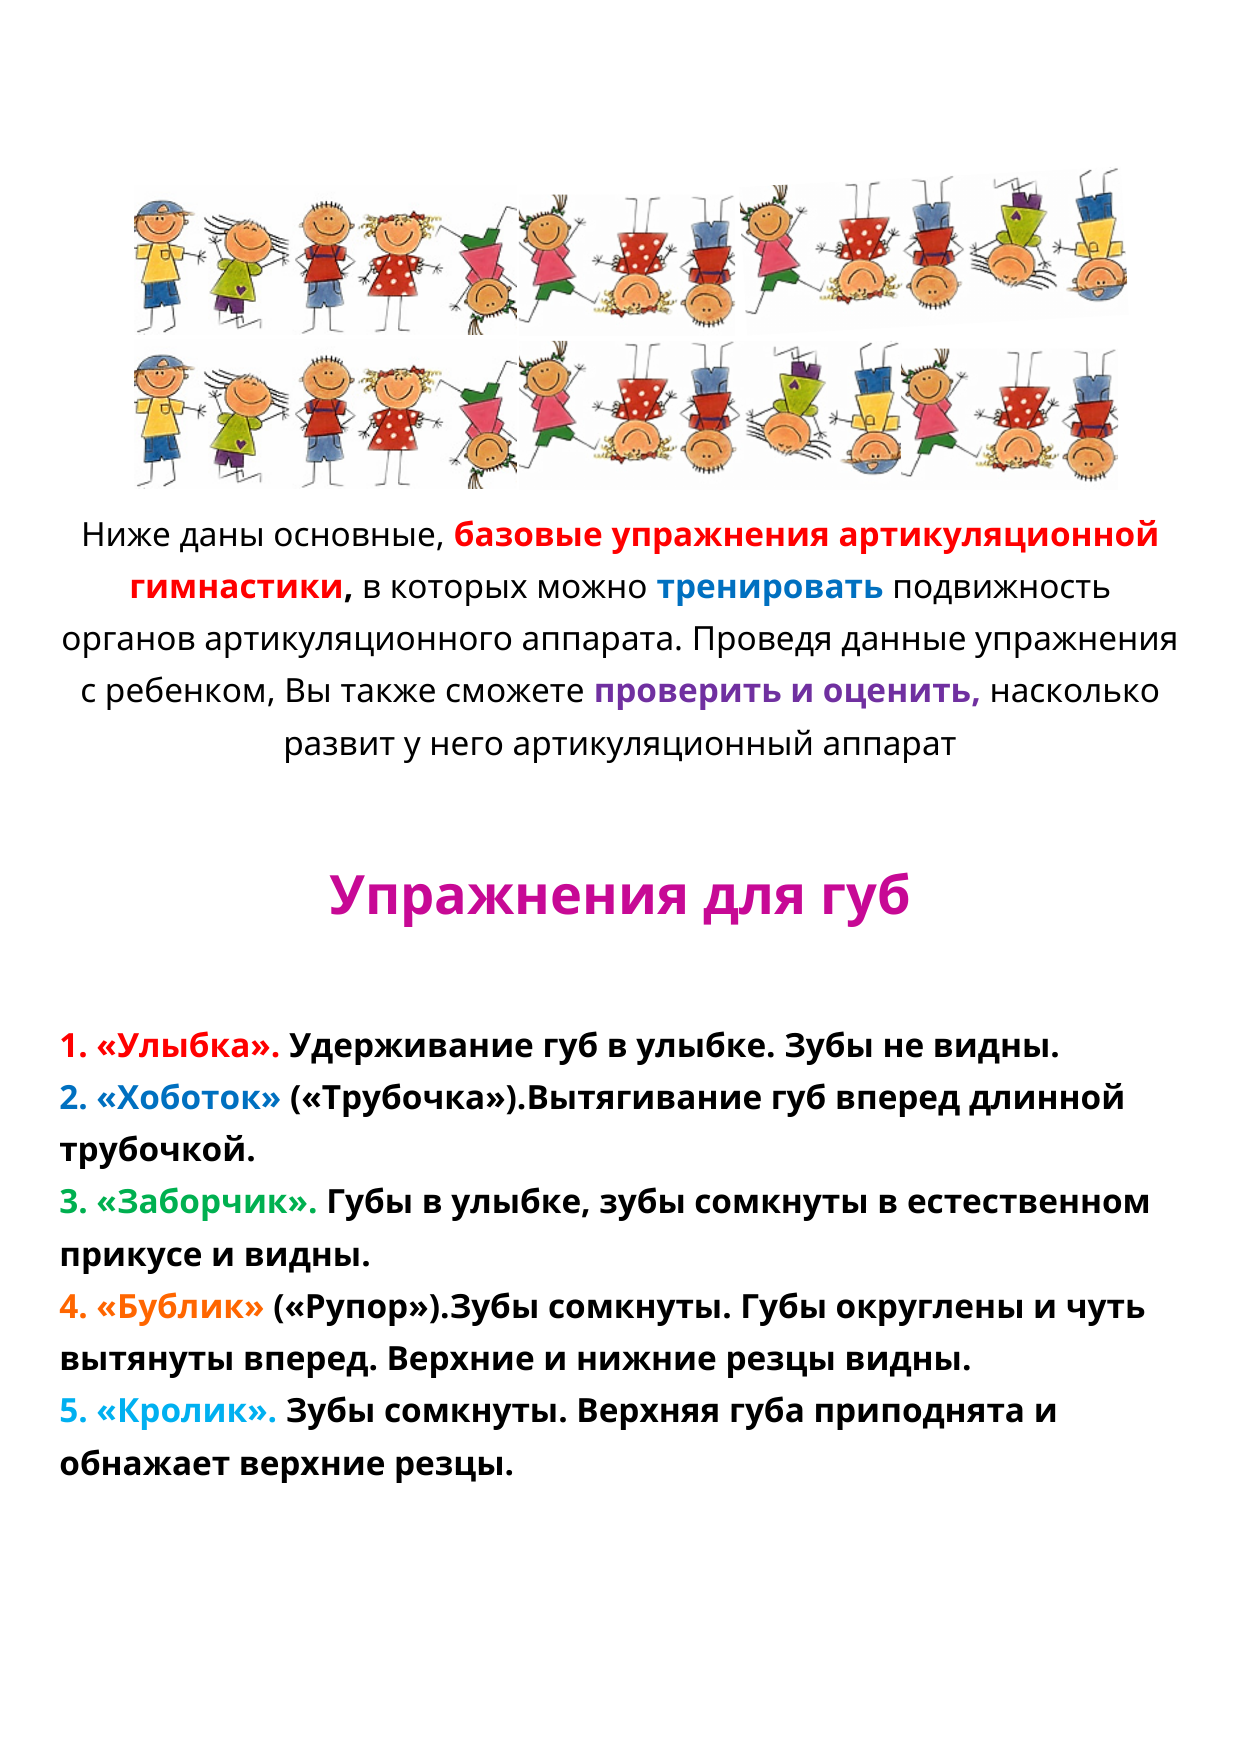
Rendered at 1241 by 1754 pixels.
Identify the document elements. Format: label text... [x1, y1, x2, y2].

picture [519, 195, 736, 336]
picture [901, 349, 1119, 490]
picture [739, 167, 1129, 336]
picture [134, 185, 517, 335]
text Ниже даны основные, базовые упражнения артикуляционной гимнастики, в которых можно тренировать подвижность органов артикуляционного аппарата. Проведя данные упражнения с ребенком, Вы также сможете проверить и оценить, насколько развит у него артикуляционный аппарат [59, 511, 1181, 765]
text 1. «Улыбка». Удерживание губ в улыбке. Зубы не видны. 2. «Хоботок» («Трубочка»).Вытягивание губ вперед длинной трубочкой. 3. «Заборчик». Губы в улыбке, зубы сомкнуты в естественном прикусе и видны. 4. «Бублик» («Рупор»).Зубы сомкнуты. Губы округлены и чуть вытянуты вперед. Верхние и нижние резцы видны. 5. «Кролик». Зубы сомкнуты. Верхняя губа приподнята и обнажает верхние резцы. [59, 941, 1181, 1485]
text Упражнения для губ [59, 856, 1181, 930]
picture [519, 341, 902, 490]
picture [134, 339, 517, 489]
